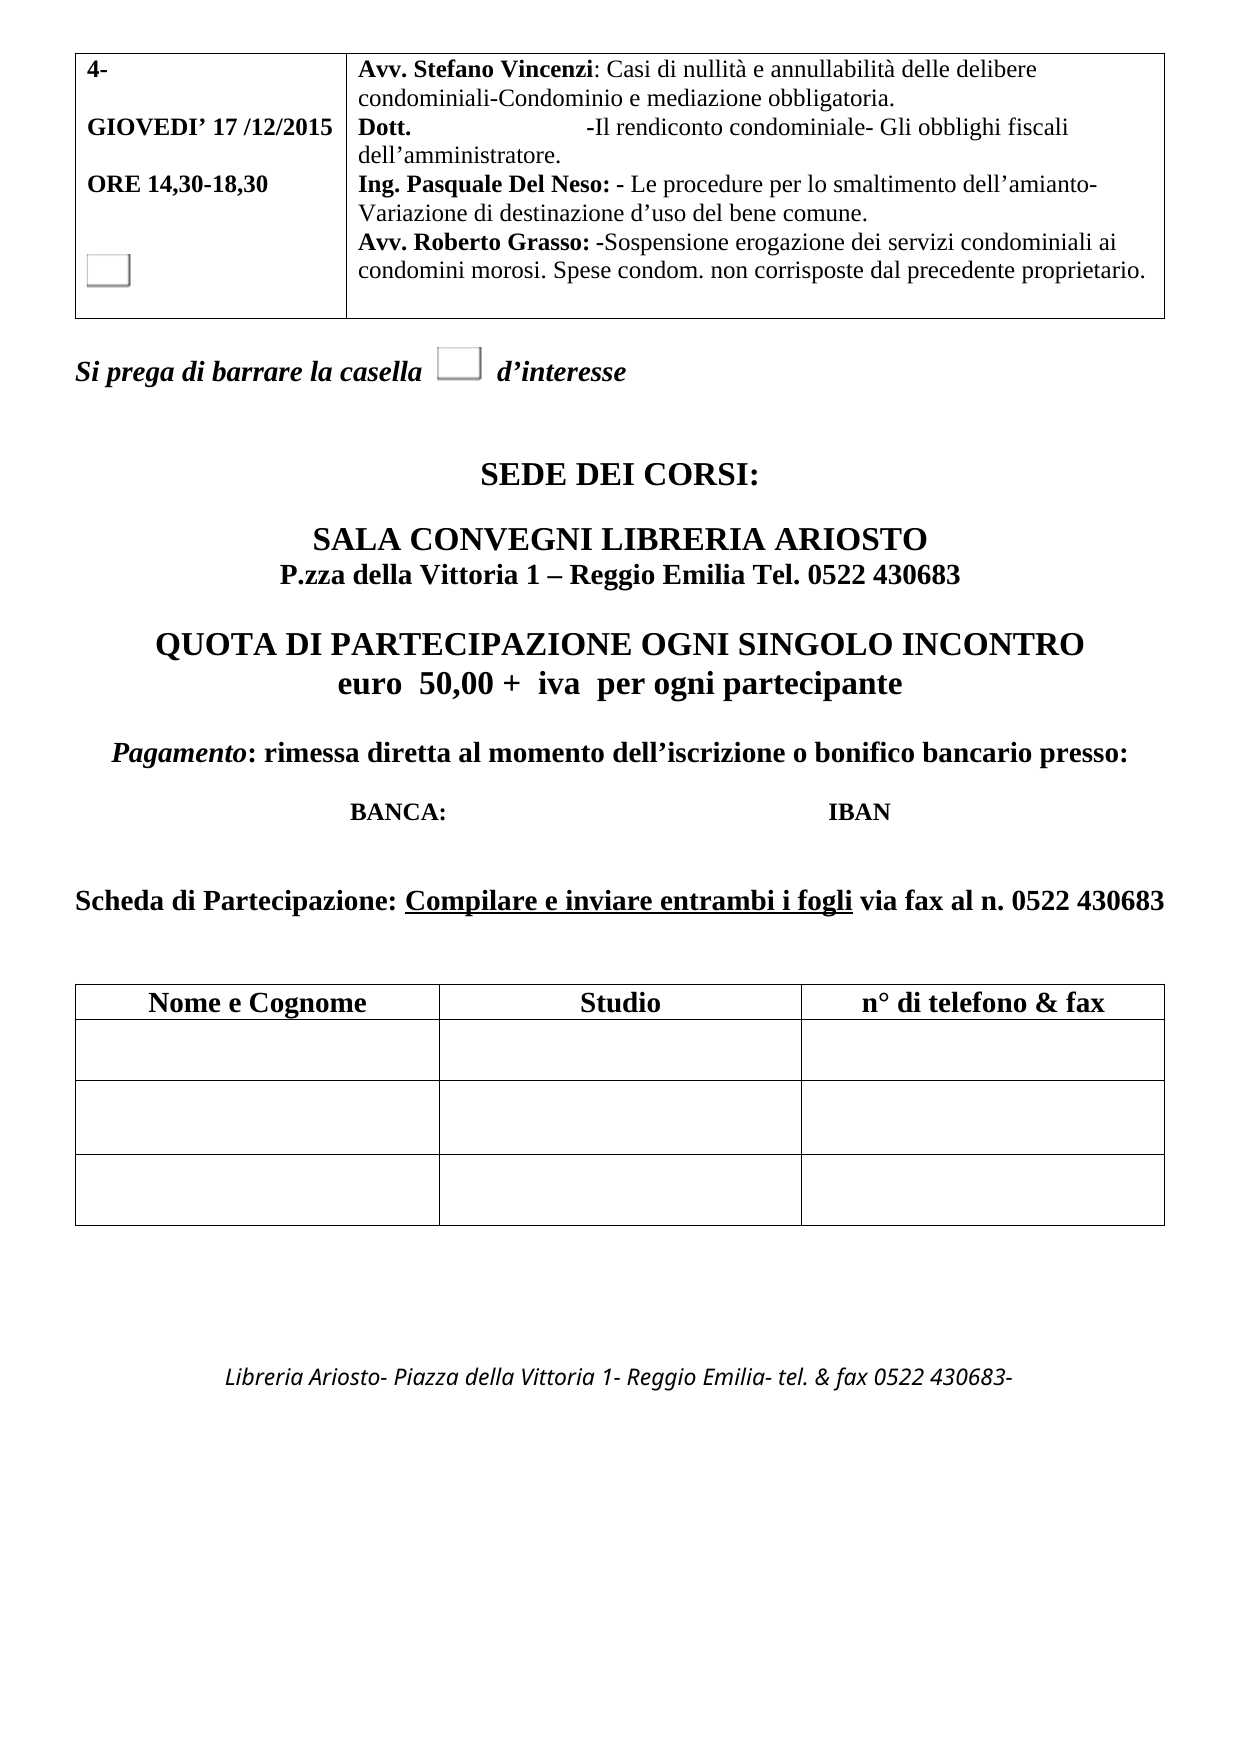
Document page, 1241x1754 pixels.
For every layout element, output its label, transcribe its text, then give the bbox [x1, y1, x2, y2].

text Si prega di barrare la casella d’interesse [75, 347, 1165, 387]
table_cell [440, 1081, 801, 1154]
text Scheda di Partecipazione: Compilare e inviare entrambi i fogli via fax al n. 0522 430683 [75, 883, 1165, 917]
picture [86, 254, 132, 289]
text P.zza della Vittoria 1 – Reggio Emilia Tel. 0522 430683 [75, 557, 1165, 591]
table_cell [802, 1081, 1164, 1154]
table_header Avv. Stefano Vincenzi: Casi di nullità e annullabilità delle delibere condominiali-Condominio e mediazione obbligatoria. Dott. -Il rendiconto condominiale- Gli obblighi fiscali dell’amministratore. Ing. Pasquale Del Neso: - Le procedure per lo smaltimento dell’amianto- Variazione di destinazione d’uso del bene comune. Avv. Roberto Grasso: -Sospensione erogazione dei servizi condominiali ai condomini morosi. Spese condom. non corrisposte dal precedente proprietario. [347, 54, 1164, 317]
table_cell [76, 1020, 439, 1080]
text SEDE DEI CORSI: [75, 454, 1165, 493]
picture [437, 347, 483, 382]
table_header Studio [440, 985, 801, 1018]
table_cell [76, 1081, 439, 1154]
table_cell [802, 1020, 1164, 1080]
table_cell [440, 1020, 801, 1080]
table_header 4- GIOVEDI’ 17 /12/2015 ORE 14,30-18,30 [76, 54, 346, 317]
table_cell [76, 1155, 439, 1225]
table_cell [802, 1155, 1164, 1225]
text BANCA: IBAN [75, 797, 1165, 826]
table_cell [440, 1155, 801, 1225]
table_header Nome e Cognome [76, 985, 439, 1018]
text euro 50,00 + iva per ogni partecipante [75, 663, 1165, 701]
text QUOTA DI PARTECIPAZIONE OGNI SINGOLO INCONTRO [75, 624, 1165, 663]
text Pagamento: rimessa diretta al momento dell’iscrizione o bonifico bancario presso: [75, 735, 1165, 768]
text Libreria Ariosto- Piazza della Vittoria 1- Reggio Emilia- tel. & fax 0522 430683- [75, 1360, 1165, 1392]
table_header n° di telefono & fax [802, 985, 1164, 1018]
text SALA CONVEGNI LIBRERIA ARIOSTO [75, 519, 1165, 557]
